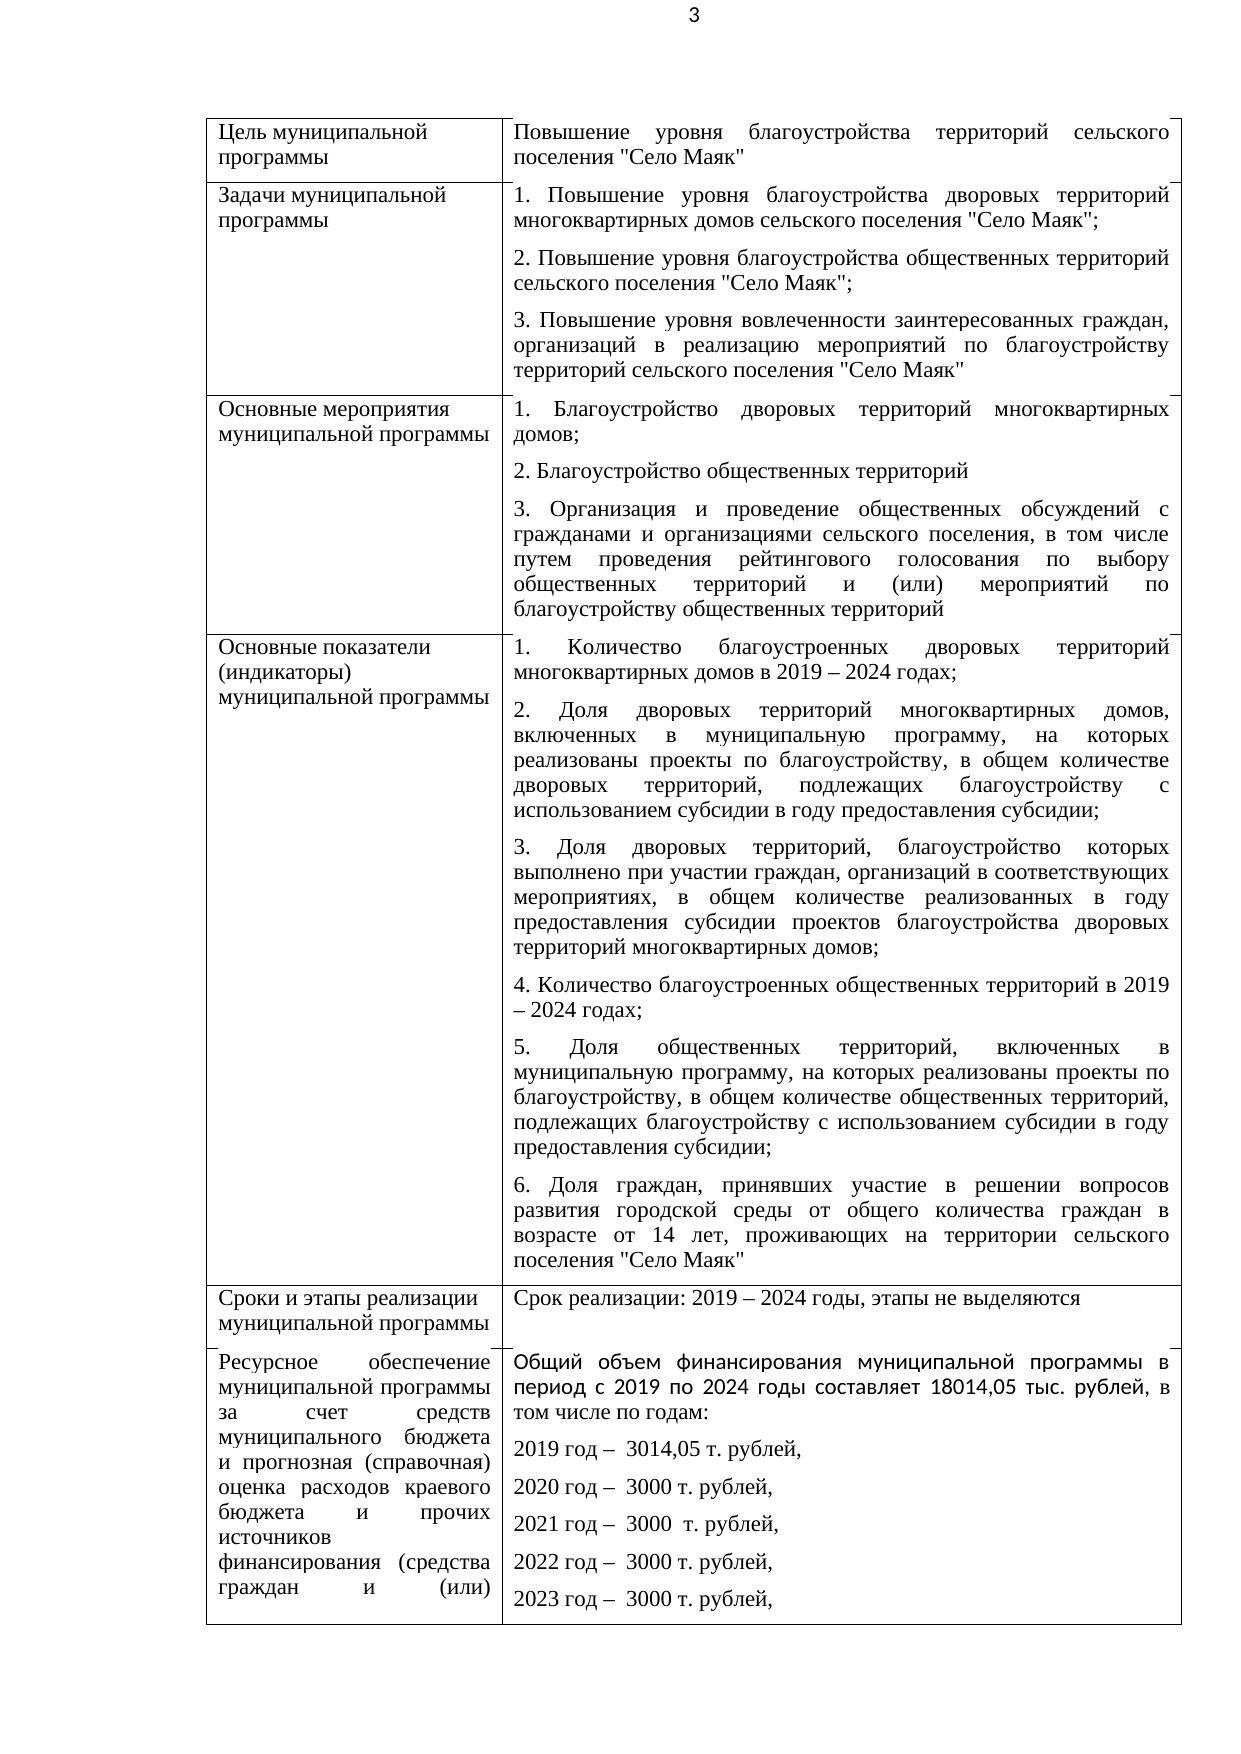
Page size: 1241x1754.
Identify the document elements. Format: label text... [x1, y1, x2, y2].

table_cell Срок реализации: 2019 – 2024 годы, этапы не выделяются [503, 1286, 1181, 1348]
table_cell Основные показатели (индикаторы) муниципальной программы [207, 635, 502, 1285]
table_cell Сроки и этапы реализации муниципальной программы [207, 1286, 502, 1348]
table_cell 1. Количество благоустроенных дворовых территорий многоквартирных домов в 2019 – 2024 годах; 2. Доля дворовых территорий многоквартирных домов, включенных в муниципальную программу, на которых реализованы проекты по благоустройству, в общем количестве дворовых территорий, подлежащих благоустройству с использованием субсидии в году предоставления субсидии; 3. Доля дворовых территорий, благоустройство которых выполнено при участии граждан, организаций в соответствующих мероприятиях, в общем количестве реализованных в году предоставления субсидии проектов благоустройства дворовых территорий многоквартирных домов; 4. Количество благоустроенных общественных территорий в 2019 – 2024 годах; 5. Доля общественных территорий, включенных в муниципальную программу, на которых реализованы проекты по благоустройству, в общем количестве общественных территорий, подлежащих благоустройству с использованием субсидии в году предоставления субсидии; 6. Доля граждан, принявших участие в решении вопросов развития городской среды от общего количества граждан в возрасте от 14 лет, проживающих на территории сельского поселения "Село Маяк" [503, 635, 1181, 1285]
table_cell 1. Благоустройство дворовых территорий многоквартирных домов; 2. Благоустройство общественных территорий 3. Организация и проведение общественных обсуждений с гражданами и организациями сельского поселения, в том числе путем проведения рейтингового голосования по выбору общественных территорий и (или) мероприятий по благоустройству общественных территорий [503, 396, 1181, 634]
table_cell 1. Повышение уровня благоустройства дворовых территорий многоквартирных домов сельского поселения "Село Маяк"; 2. Повышение уровня благоустройства общественных территорий сельского поселения "Село Маяк"; 3. Повышение уровня вовлеченности заинтересованных граждан, организаций в реализацию мероприятий по благоустройству территорий сельского поселения "Село Маяк" [503, 183, 1181, 395]
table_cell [207, 1349, 502, 1624]
table_cell Цель муниципальной программы [207, 119, 502, 182]
table_cell Повышение уровня благоустройства территорий сельского поселения "Село Маяк" [503, 119, 1181, 182]
table_cell Основные мероприятия муниципальной программы [207, 396, 502, 634]
table_cell Задачи муниципальной программы [207, 183, 502, 395]
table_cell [503, 1349, 1181, 1624]
